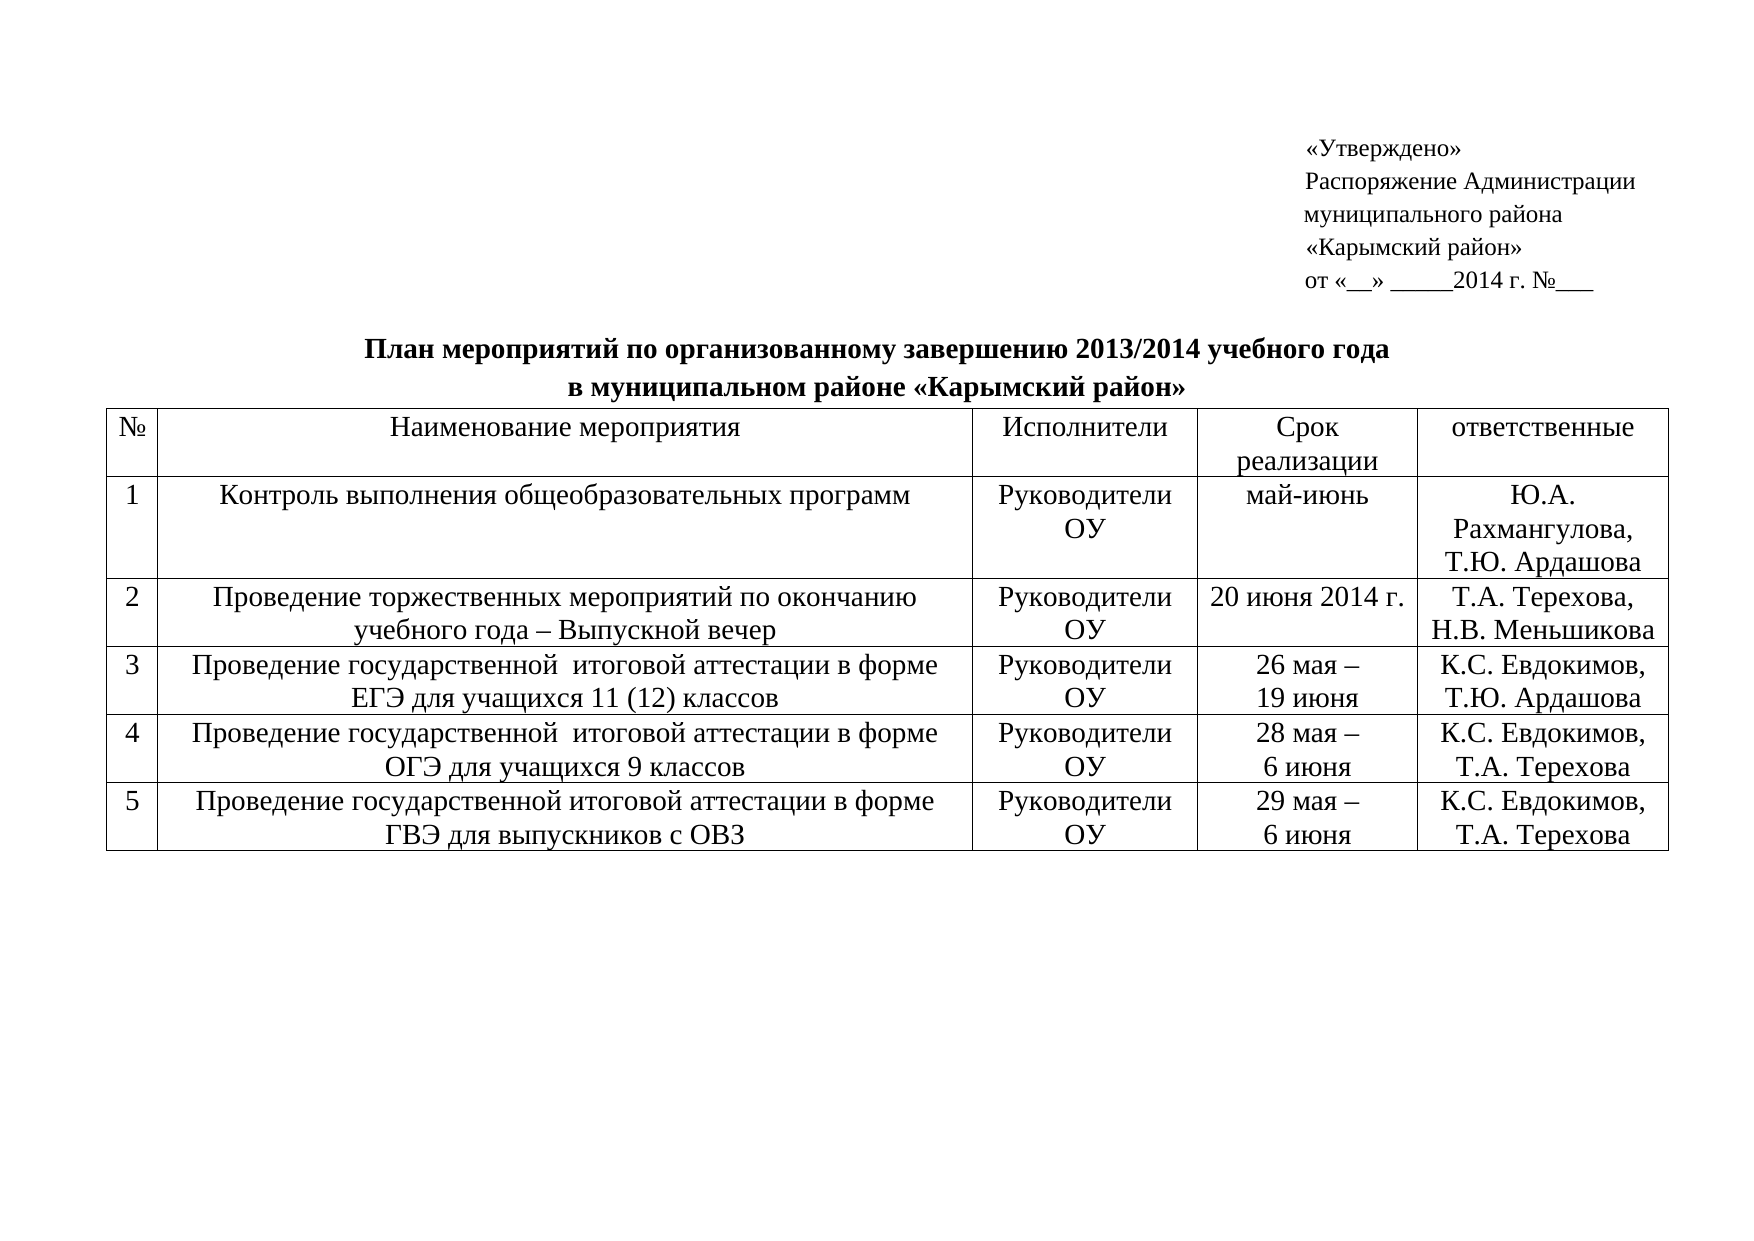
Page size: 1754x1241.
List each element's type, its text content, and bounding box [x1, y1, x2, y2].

table_cell 26 мая – 19 июня [1198, 647, 1417, 714]
text «Карымский район» [118, 232, 1636, 261]
table_cell 3 [107, 647, 157, 714]
table_cell 4 [107, 715, 157, 782]
table_cell Руководители ОУ [973, 477, 1197, 578]
table_cell Проведение государственной итоговой аттестации в форме ЕГЭ для учащихся 11 (12) классов [158, 647, 972, 714]
table_cell К.С. Евдокимов, Т.А. Терехова [1418, 783, 1668, 850]
table_cell Руководители ОУ [973, 783, 1197, 850]
table_cell 28 мая – 6 июня [1198, 715, 1417, 782]
table_header ответственные [1418, 409, 1668, 476]
table_cell К.С. Евдокимов, Т.Ю. Ардашова [1418, 647, 1668, 714]
text «Утверждено» [118, 133, 1636, 162]
table_cell К.С. Евдокимов, Т.А. Терехова [1418, 715, 1668, 782]
table_cell Проведение государственной итоговой аттестации в форме ГВЭ для выпускников с ОВЗ [158, 783, 972, 850]
table_cell май-июнь [1198, 477, 1417, 578]
table_cell 29 мая – 6 июня [1198, 783, 1417, 850]
table_cell 2 [107, 579, 157, 646]
table_cell Ю.А. Рахмангулова, Т.Ю. Ардашова [1418, 477, 1668, 578]
table_cell 1 [107, 477, 157, 578]
table_cell 5 [107, 783, 157, 850]
table_cell Руководители ОУ [973, 715, 1197, 782]
table_cell Проведение торжественных мероприятий по окончанию учебного года – Выпускной вечер [158, 579, 972, 646]
table_header № [107, 409, 157, 476]
text в муниципальном районе «Карымский район» [118, 369, 1636, 403]
table_header Срок реализации [1198, 409, 1417, 476]
table_header Наименование мероприятия [158, 409, 972, 476]
table_cell Контроль выполнения общеобразовательных программ [158, 477, 972, 578]
text муниципального района [118, 199, 1636, 228]
table_header Исполнители [973, 409, 1197, 476]
table_cell Проведение государственной итоговой аттестации в форме ОГЭ для учащихся 9 классов [158, 715, 972, 782]
table_cell Руководители ОУ [973, 579, 1197, 646]
text Распоряжение Администрации [118, 166, 1636, 195]
text от «__» _____2014 г. №___ [118, 265, 1636, 294]
table_cell 20 июня . [1198, 579, 1417, 646]
table_cell Руководители ОУ [973, 647, 1197, 714]
table_cell Т.А. Терехова, Н.В. Меньшикова [1418, 579, 1668, 646]
text План мероприятий по организованному завершению 2013/2014 учебного года [118, 331, 1636, 364]
